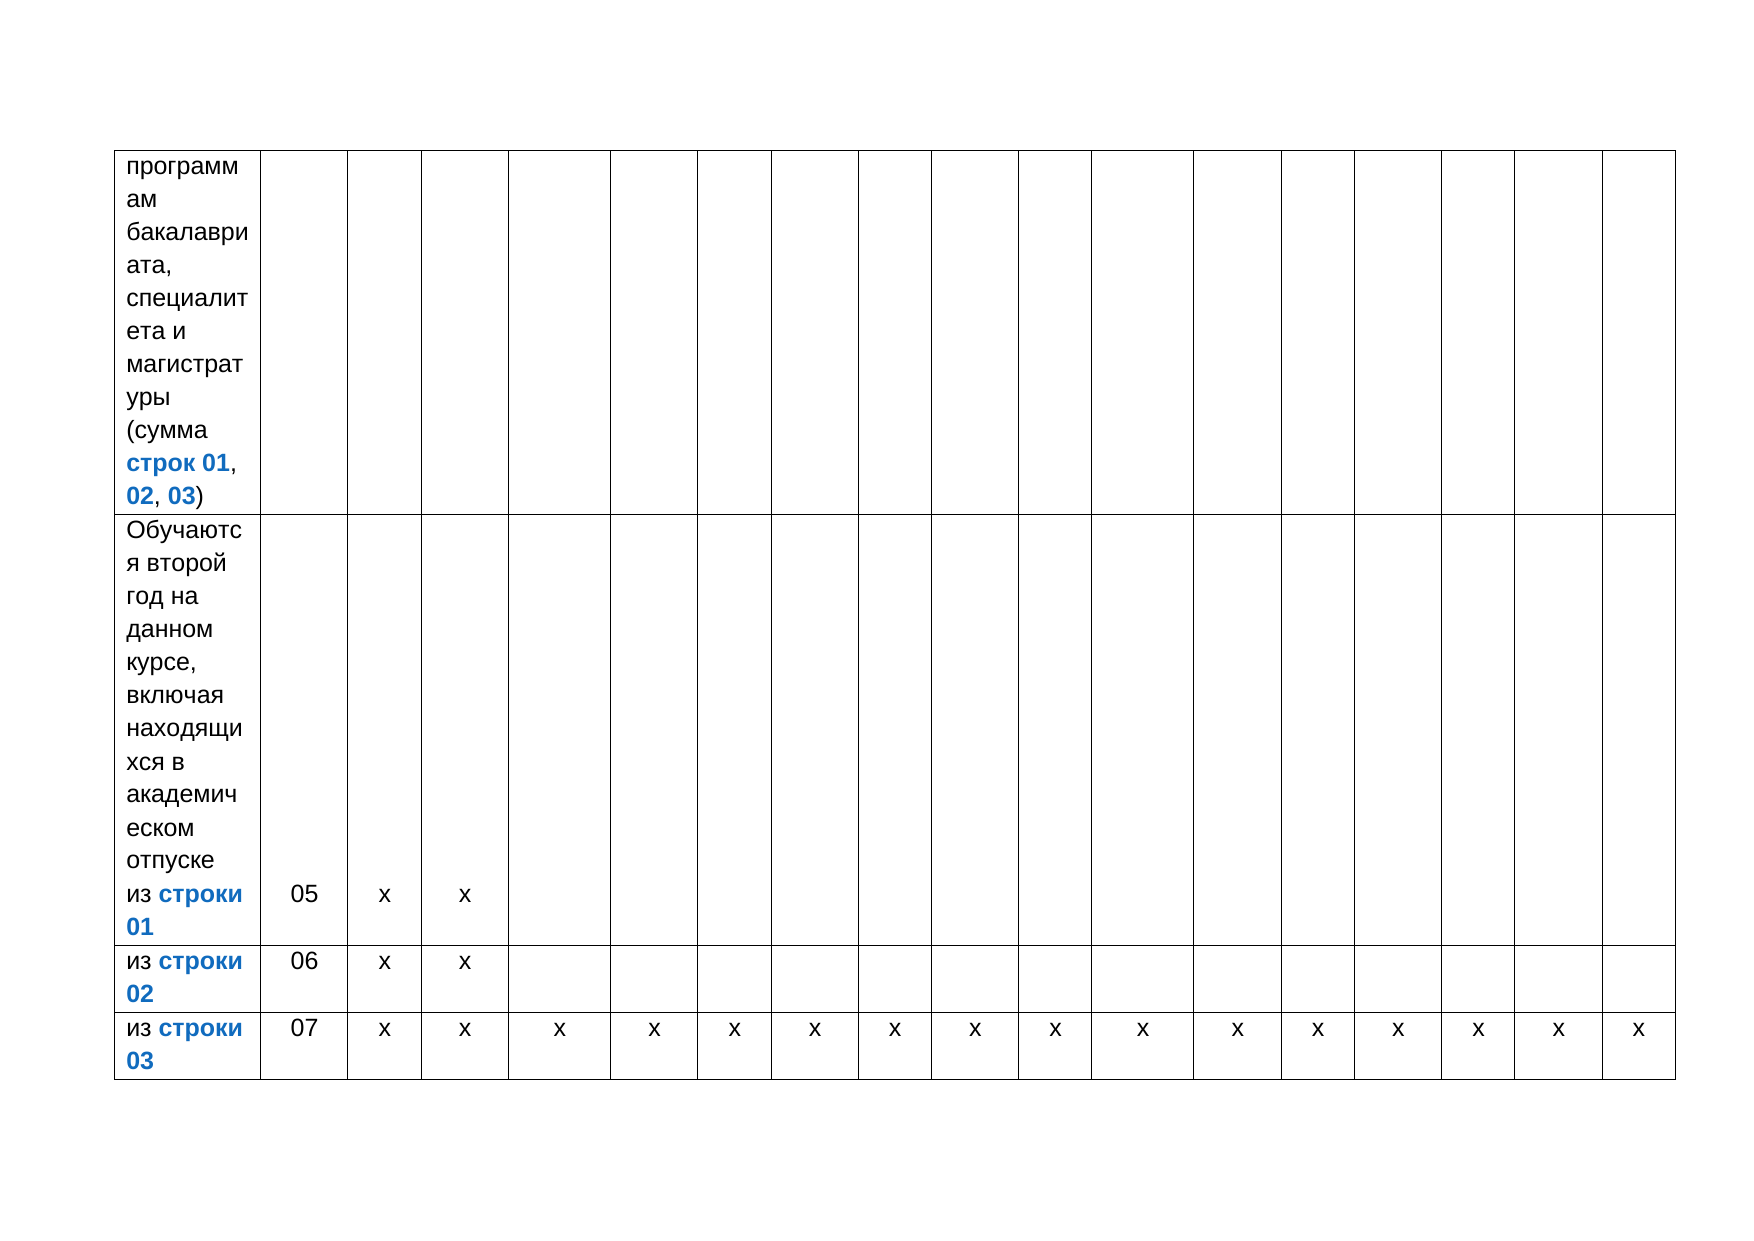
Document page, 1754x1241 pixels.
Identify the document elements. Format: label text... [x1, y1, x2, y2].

table_cell [1442, 879, 1514, 944]
table_cell x [1282, 1013, 1354, 1079]
table_cell [611, 879, 697, 944]
table_cell x [422, 946, 508, 1012]
table_cell [772, 879, 858, 944]
table_cell x [348, 946, 421, 1012]
table_cell [1442, 151, 1514, 514]
table_cell [1355, 946, 1441, 1012]
table_cell [698, 879, 771, 944]
table_cell [611, 151, 697, 514]
table_cell [698, 515, 771, 878]
table_cell [859, 879, 931, 944]
table_cell [1282, 879, 1354, 944]
table_cell x [932, 1013, 1018, 1079]
table_cell [1603, 151, 1675, 514]
table_cell [859, 515, 931, 878]
table_cell [1194, 879, 1281, 944]
table_cell из строки 03 [115, 1013, 260, 1079]
table_cell [509, 515, 610, 878]
table_cell [422, 515, 508, 878]
table_cell [1515, 879, 1602, 944]
table_cell [1194, 151, 1281, 514]
table_cell [1355, 879, 1441, 944]
table_cell [1603, 946, 1675, 1012]
table_cell x [1092, 1013, 1193, 1079]
table_cell [348, 515, 421, 878]
table_cell [1019, 515, 1091, 878]
table_cell [1019, 946, 1091, 1012]
table_cell [1603, 879, 1675, 944]
table_cell x [772, 1013, 858, 1079]
table_cell [1194, 946, 1281, 1012]
table_cell [1194, 515, 1281, 878]
table_cell 07 [261, 1013, 347, 1079]
table_cell [1515, 151, 1602, 514]
table_cell [1092, 879, 1193, 944]
table_cell x [1355, 1013, 1441, 1079]
table_cell [1282, 515, 1354, 878]
table_cell x [1515, 1013, 1602, 1079]
table_cell x [348, 151, 421, 514]
table_cell [772, 151, 858, 514]
table_cell x [1019, 1013, 1091, 1079]
table_cell x [859, 1013, 931, 1079]
table_cell [1282, 151, 1354, 514]
table_cell [1019, 879, 1091, 944]
table_cell [509, 946, 610, 1012]
table_cell [1092, 151, 1193, 514]
table_cell x [698, 1013, 771, 1079]
table_cell [1092, 946, 1193, 1012]
table_cell x [422, 879, 508, 944]
table_cell [1355, 151, 1441, 514]
table_cell 05 [261, 879, 347, 944]
table_cell [932, 879, 1018, 944]
table_cell [1515, 515, 1602, 878]
table_cell [1603, 515, 1675, 878]
table_cell [932, 151, 1018, 514]
table_cell x [422, 1013, 508, 1079]
table_cell x [348, 879, 421, 944]
table_cell x [1603, 1013, 1675, 1079]
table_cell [115, 151, 260, 514]
table_cell [611, 515, 697, 878]
table_cell [1442, 946, 1514, 1012]
table_cell [611, 946, 697, 1012]
table_cell x [348, 1013, 421, 1079]
table_cell [1442, 515, 1514, 878]
table_cell [1092, 515, 1193, 878]
table_cell [932, 515, 1018, 878]
table_cell x [1194, 1013, 1281, 1079]
table_cell Обучаются второй год на данном курсе, включая находящихся в академическом отпуске [115, 515, 260, 878]
table_cell [772, 515, 858, 878]
table_cell [859, 946, 931, 1012]
table_cell x [1442, 1013, 1514, 1079]
table_cell [1355, 515, 1441, 878]
table_cell [509, 151, 610, 514]
table_cell [1515, 946, 1602, 1012]
table_cell [932, 946, 1018, 1012]
table_cell [509, 879, 610, 944]
table_cell [859, 151, 931, 514]
table_cell [698, 151, 771, 514]
table_cell 06 [261, 946, 347, 1012]
table_cell x [509, 1013, 610, 1079]
table_cell [1282, 946, 1354, 1012]
table_cell [772, 946, 858, 1012]
table_cell из строки 01 [115, 879, 260, 944]
table_cell [1019, 151, 1091, 514]
table_cell 04 [261, 151, 347, 514]
table_cell [261, 515, 347, 878]
table_cell x [611, 1013, 697, 1079]
table_cell из строки 02 [115, 946, 260, 1012]
table_cell x [422, 151, 508, 514]
table_cell [698, 946, 771, 1012]
